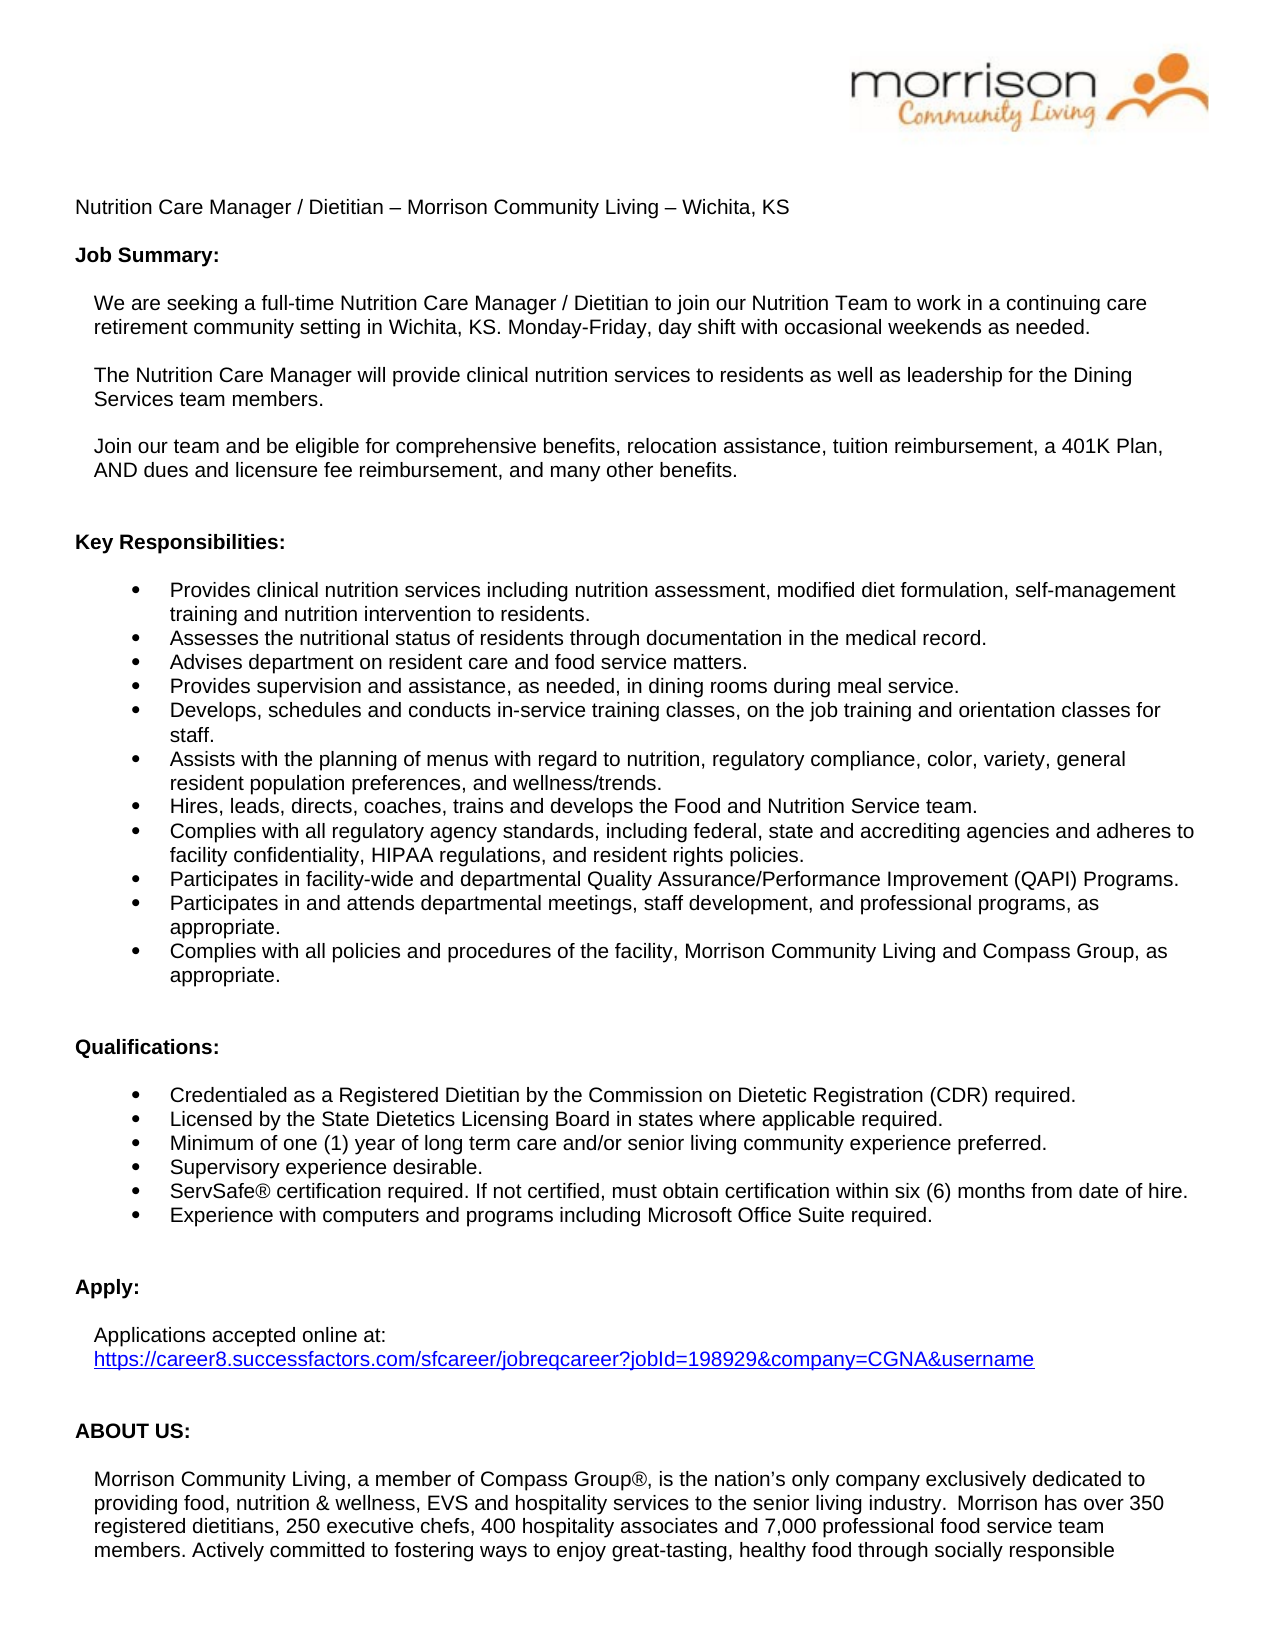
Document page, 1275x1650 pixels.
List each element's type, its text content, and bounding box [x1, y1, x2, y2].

text Key Responsibilities: [75, 530, 1200, 554]
text Qualifications: [75, 1034, 1200, 1058]
text Applications accepted online at: [94, 1323, 1200, 1347]
list Advises department on resident care and food service matters. [132, 650, 1200, 674]
text We are seeking a full-time Nutrition Care Manager / Dietitian to join our Nutrition Team to work in a continuing care retirement community setting in Wichita, KS. Monday-Friday, day shift with occasional weekends as needed. [94, 291, 1200, 338]
text Job Summary: [75, 243, 1200, 267]
text The Nutrition Care Manager will provide clinical nutrition services to residents as well as leadership for the Dining Services team members. [94, 362, 1200, 410]
picture [849, 19, 1209, 176]
text https://career8.successfactors.com/sfcareer/jobreqcareer?jobId=198929&company=CGNA&username [94, 1347, 1200, 1371]
text Apply: [75, 1275, 1200, 1299]
text Nutrition Care Manager / Dietitian – Morrison Community Living – Wichita, KS [75, 195, 1200, 219]
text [94, 1466, 1200, 1562]
list Assesses the nutritional status of residents through documentation in the medical record. [132, 626, 1200, 650]
list Hires, leads, directs, coaches, trains and develops the Food and Nutrition Service team. [132, 794, 1200, 818]
list Participates in facility-wide and departmental Quality Assurance/Performance Improvement (QAPI) Programs. [132, 866, 1200, 891]
list Licensed by the State Dietetics Licensing Board in states where applicable required. [132, 1106, 1200, 1131]
list Provides supervision and assistance, as needed, in dining rooms during meal service. [132, 674, 1200, 698]
list Minimum of one (1) year of long term care and/or senior living community experience preferred. [132, 1131, 1200, 1154]
list Complies with all regulatory agency standards, including federal, state and accrediting agencies and adheres to facility confidentiality, HIPAA regulations, and resident rights policies. [132, 818, 1200, 866]
list Complies with all policies and procedures of the facility, Morrison Community Living and Compass Group, as appropriate. [132, 938, 1200, 987]
list Supervisory experience desirable. [132, 1154, 1200, 1179]
list Experience with computers and programs including Microsoft Office Suite required. [132, 1203, 1200, 1227]
list Develops, schedules and conducts in-service training classes, on the job training and orientation classes for staff. [132, 698, 1200, 746]
list Participates in and attends departmental meetings, staff development, and professional programs, as appropriate. [132, 891, 1200, 938]
text Join our team and be eligible for comprehensive benefits, relocation assistance, tuition reimbursement, a 401K Plan, AND dues and licensure fee reimbursement, and many other benefits. [94, 434, 1200, 482]
list ServSafe® certification required. If not certified, must obtain certification within six (6) months from date of hire. [132, 1179, 1200, 1203]
list Credentialed as a Registered Dietitian by the Commission on Dietetic Registration (CDR) required. [132, 1082, 1200, 1106]
text ABOUT US: [75, 1418, 1200, 1442]
list Provides clinical nutrition services including nutrition assessment, modified diet formulation, self-management training and nutrition intervention to residents. [132, 578, 1200, 626]
list Assists with the planning of menus with regard to nutrition, regulatory compliance, color, variety, general resident population preferences, and wellness/trends. [132, 746, 1200, 794]
